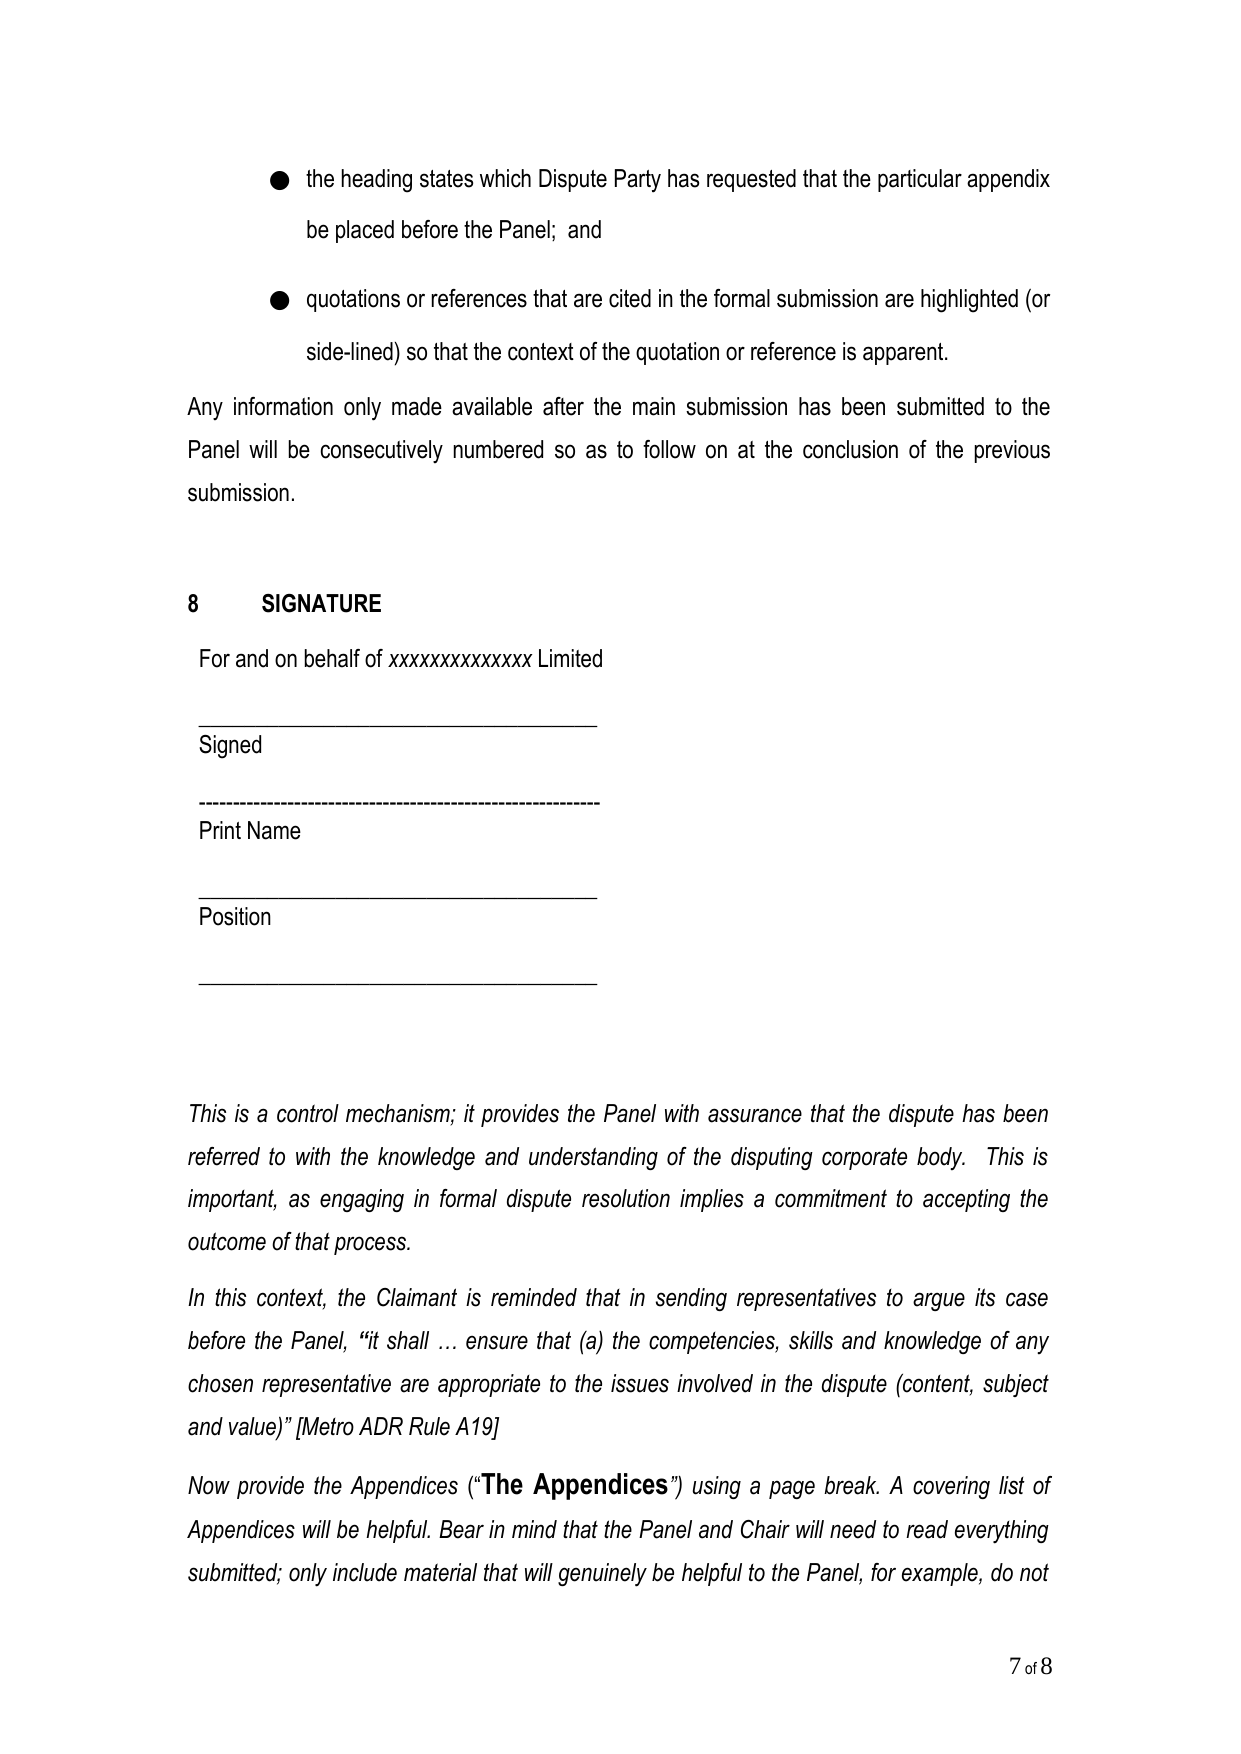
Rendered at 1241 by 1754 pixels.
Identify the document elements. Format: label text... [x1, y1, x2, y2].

list SIGNATURE [187, 588, 1053, 617]
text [187, 1467, 1053, 1586]
text In this context, the Claimant is reminded that in sending representatives to argue its case before the Panel, “it shall … ensure that (a) the competencies, skills and knowledge of any chosen representative are appropriate to the issues involved in the dispute (content, subject and value)” [Metro ADR Rule A19] [187, 1283, 1053, 1440]
table_header For and on behalf of xxxxxxxxxxxxxx Limited ___________________________________ Signed ----------------------------------------------------------- Print Name ___________________________________ Position ___________________________________ [188, 644, 817, 988]
list the heading states which Dispute Party has requested that the particular appendix be placed before the Panel; and [269, 150, 1053, 244]
text Any information only made available after the main submission has been submitted to the Panel will be consecutively numbered so as to follow on at the conclusion of the previous submission. [187, 392, 1053, 506]
list quotations or references that are cited in the formal submission are highlighted (or side-lined) so that the context of the quotation or reference is apparent. [269, 271, 1053, 365]
text This is a control mechanism; it provides the Panel with assurance that the dispute has been referred to with the knowledge and understanding of the disputing corporate body. This is important, as engaging in formal dispute resolution implies a commitment to accepting the outcome of that process. [187, 1098, 1053, 1256]
